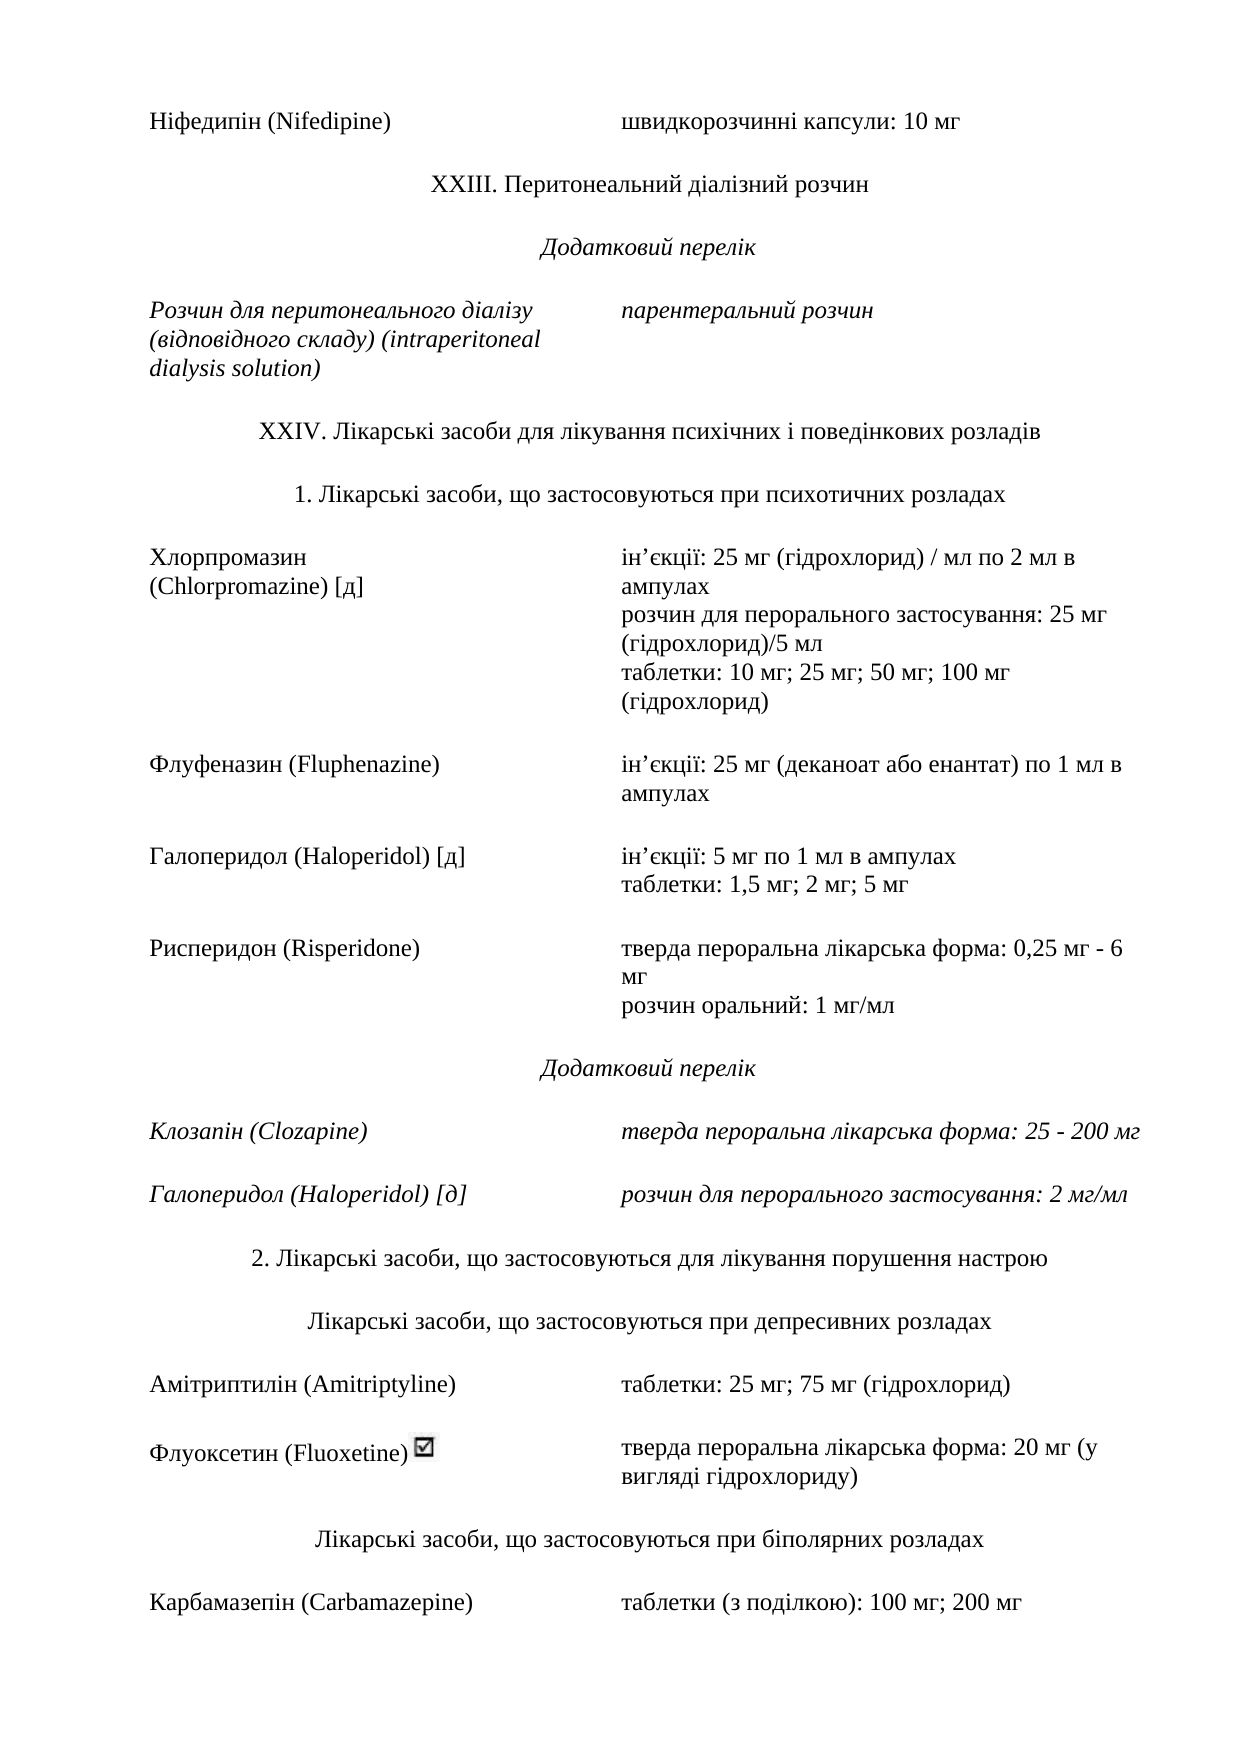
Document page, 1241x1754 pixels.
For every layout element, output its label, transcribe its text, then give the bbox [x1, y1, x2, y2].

table_cell ін’єкції: 25 мг (деканоат або енантат) по 1 мл в ампулах [620, 732, 1152, 823]
table_cell Флуфеназин (Fluphenazine) [148, 732, 619, 823]
table_cell таблетки (з поділкою): 100 мг; 200 мг [620, 1570, 1152, 1633]
table_cell Хлорпромазин (Chlorpromazine) [д] [148, 525, 619, 732]
table_cell Флуоксетин (Fluoxetine) [148, 1415, 619, 1507]
table_cell Карбамазепін (Carbamazepine) [148, 1570, 619, 1633]
table_cell Галоперидол (Haloperidol) [д] [148, 1162, 619, 1225]
table_cell ін’єкції: 5 мг по 1 мл в ампулах таблетки: 1,5 мг; 2 мг; 5 мг [620, 824, 1152, 915]
table_cell тверда пероральна лікарська форма: 25 - 200 мг [620, 1099, 1152, 1162]
table_cell швидкорозчинні капсули: 10 мг [620, 89, 1152, 152]
table_cell 2. Лікарські засоби, що застосовуються для лікування порушення настрою [148, 1225, 1152, 1288]
table_cell Ніфедипін (Nifedipine) [148, 89, 619, 152]
table_cell Лікарські засоби, що застосовуються при депресивних розладах [148, 1289, 1152, 1352]
table_cell тверда пероральна лікарська форма: 20 мг (у вигляді гідрохлориду) [620, 1415, 1152, 1507]
table_cell 1. Лікарські засоби, що застосовуються при психотичних розладах [148, 462, 1152, 525]
table_cell Лікарські засоби, що застосовуються при біполярних розладах [148, 1507, 1152, 1570]
table_cell XXIV. Лікарські засоби для лікування психічних і поведінкових розладів [148, 399, 1152, 462]
table_cell Галоперидол (Haloperidol) [д] [148, 824, 619, 915]
table_cell Додатковий перелік [148, 1036, 1152, 1099]
table_cell розчин для перорального застосування: 2 мг/мл [620, 1162, 1152, 1225]
picture [408, 1432, 440, 1462]
table_cell XXIII. Перитонеальний діалізний розчин [148, 152, 1152, 215]
table_cell Додатковий перелік [148, 215, 1152, 278]
table_cell таблетки: 25 мг; 75 мг (гідрохлорид) [620, 1352, 1152, 1415]
table_cell тверда пероральна лікарська форма: 0,25 мг - 6 мг розчин оральний: 1 мг/мл [620, 915, 1152, 1036]
table_cell ін’єкції: 25 мг (гідрохлорид) / мл по 2 мл в ампулах розчин для перорального застосування: 25 мг (гідрохлорид)/5 мл таблетки: 10 мг; 25 мг; 50 мг; 100 мг (гідрохлорид) [620, 525, 1152, 732]
table_cell Клозапін (Clozapine) [148, 1099, 619, 1162]
table_cell Рисперидон (Risperidone) [148, 915, 619, 1036]
table_cell парентеральний розчин [620, 278, 1152, 398]
table_cell Амітриптилін (Amitriptyline) [148, 1352, 619, 1415]
table_cell Розчин для перитонеального діалізу (відповідного складу) (intraperitoneal dialysis solution) [148, 278, 619, 398]
